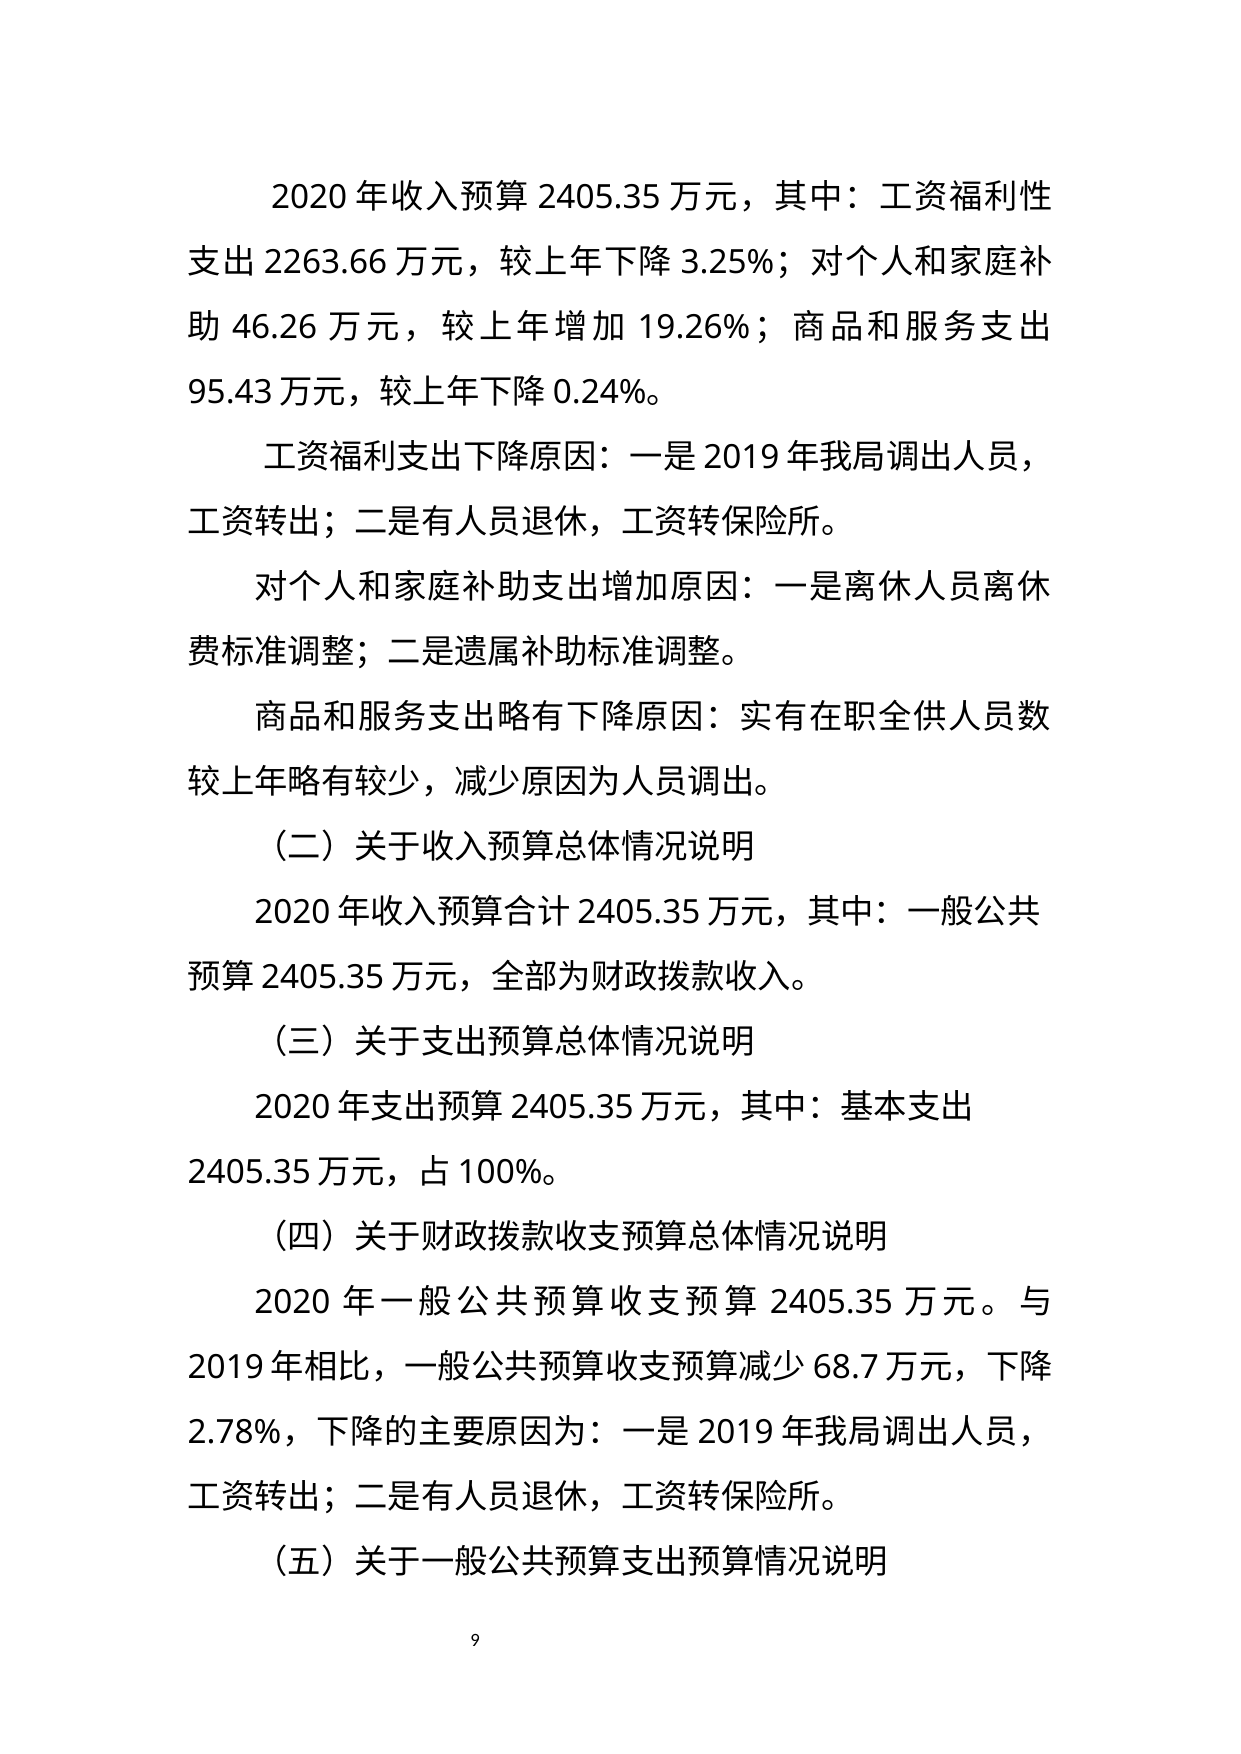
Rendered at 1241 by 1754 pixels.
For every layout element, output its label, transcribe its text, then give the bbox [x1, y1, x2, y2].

text （二）关于收入预算总体情况说明 [187, 812, 1053, 877]
text （四）关于财政拨款收支预算总体情况说明 [187, 1202, 1053, 1267]
text 工资福利支出下降原因：一是2019年我局调出人员，工资转出；二是有人员退休，工资转保险所。 [187, 422, 1053, 552]
text （五）关于一般公共预算支出预算情况说明 [187, 1527, 1053, 1592]
text 2020年收入预算合计2405.35万元，其中：一般公共预算2405.35万元，全部为财政拨款收入。 [187, 877, 1053, 1007]
text （三）关于支出预算总体情况说明 [187, 1007, 1053, 1072]
text 对个人和家庭补助支出增加原因：一是离休人员离休费标准调整；二是遗属补助标准调整。 [187, 552, 1053, 682]
text 2020年一般公共预算收支预算2405.35万元。与 2019年相比，一般公共预算收支预算减少68.7万元，下降2.78%，下降的主要原因为：一是2019年我局调出人员，工资转出；二是有人员退休，工资转保险所。 [187, 1267, 1053, 1527]
text 商品和服务支出略有下降原因：实有在职全供人员数较上年略有较少，减少原因为人员调出。 [187, 682, 1053, 812]
text 2020年支出预算2405.35万元，其中：基本支出2405.35万元，占100%。 [187, 1072, 1053, 1202]
text 2020年收入预算2405.35万元，其中：工资福利性支出2263.66万元，较上年下降3.25%；对个人和家庭补助46.26万元，较上年增加19.26%；商品和服务支出95.43万元，较上年下降0.24%。 [187, 162, 1053, 422]
